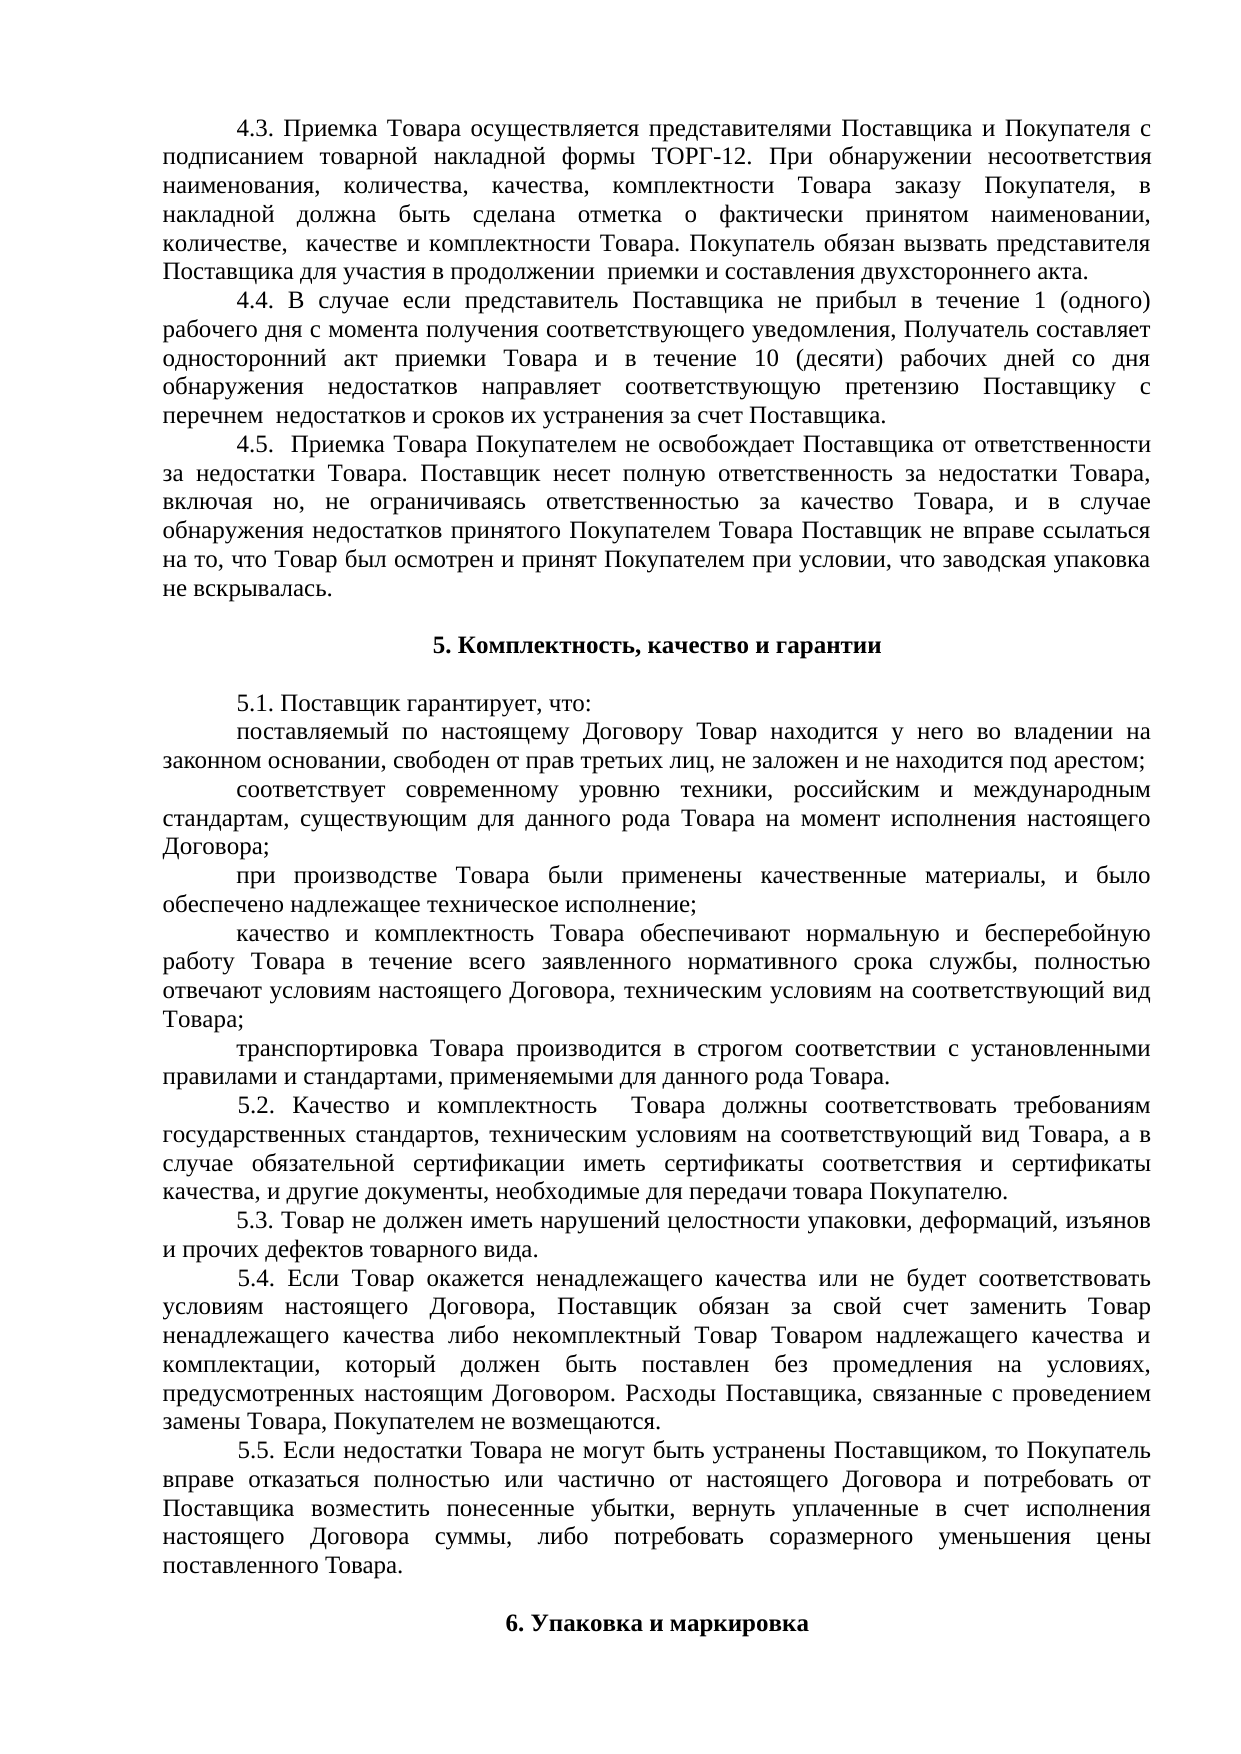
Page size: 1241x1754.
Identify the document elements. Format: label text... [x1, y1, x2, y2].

text качество и комплектность Товара обеспечивают нормальную и бесперебойную работу Товара в течение всего заявленного нормативного срока службы, полностью отвечают условиям настоящего Договора, техническим условиям на соответствующий вид Товара; [162, 918, 1152, 1033]
text при производстве Товара были применены качественные материалы, и было обеспечено надлежащее техническое исполнение; [162, 860, 1152, 918]
text 4.3. Приемка Товара осуществляется представителями Поставщика и Покупателя с подписанием товарной накладной формы ТОРГ-12. При обнаружении несоответствия наименования, количества, качества, комплектности Товара заказу Покупателя, в накладной должна быть сделана отметка о фактически принятом наименовании, количестве, качестве и комплектности Товара. Покупатель обязан вызвать представителя Поставщика для участия в продолжении приемки и составления двухстороннего акта. [162, 113, 1152, 285]
text 5.2. Качество и комплектность Товара должны соответствовать требованиям государственных стандартов, техническим условиям на соответствующий вид Товара, а в случае обязательной сертификации иметь сертификаты соответствия и сертификаты качества, и другие документы, необходимые для передачи товара Покупателю. [162, 1090, 1152, 1205]
text 5.4. Если Товар окажется ненадлежащего качества или не будет соответствовать условиям настоящего Договора, Поставщик обязан за свой счет заменить Товар ненадлежащего качества либо некомплектный Товар Товаром надлежащего качества и комплектации, который должен быть поставлен без промедления на условиях, предусмотренных настоящим Договором. Расходы Поставщика, связанные с проведением замены Товара, Покупателем не возмещаются. [162, 1263, 1152, 1435]
text 5. Комплектность, качество и гарантии [162, 630, 1152, 659]
text поставляемый по настоящему Договору Товар находится у него во владении на законном основании, свободен от прав третьих лиц, не заложен и не находится под арестом; [162, 716, 1152, 774]
text 5.3. Товар не должен иметь нарушений целостности упаковки, деформаций, изъянов и прочих дефектов товарного вида. [162, 1205, 1152, 1263]
text 6. Упаковка и маркировка [162, 1608, 1152, 1636]
text 4.4. В случае если представитель Поставщика не прибыл в течение 1 (одного) рабочего дня с момента получения соответствующего уведомления, Получатель составляет односторонний акт приемки Товара и в течение 10 (десяти) рабочих дней со дня обнаружения недостатков направляет соответствующую претензию Поставщику с перечнем недостатков и сроков их устранения за счет Поставщика. [162, 285, 1152, 429]
text 5.1. Поставщик гарантирует, что: [162, 688, 1152, 716]
text 4.5. Приемка Товара Покупателем не освобождает Поставщика от ответственности за недостатки Товара. Поставщик несет полную ответственность за недостатки Товара, включая но, не ограничиваясь ответственностью за качество Товара, и в случае обнаружения недостатков принятого Покупателем Товара Поставщик не вправе ссылаться на то, что Товар был осмотрен и принят Покупателем при условии, что заводская упаковка не вскрывалась. [162, 429, 1152, 601]
text транспортировка Товара производится в строгом соответствии с установленными правилами и стандартами, применяемыми для данного рода Товара. [162, 1033, 1152, 1090]
text 5.5. Если недостатки Товара не могут быть устранены Поставщиком, то Покупатель вправе отказаться полностью или частично от настоящего Договора и потребовать от Поставщика возместить понесенные убытки, вернуть уплаченные в счет исполнения настоящего Договора суммы, либо потребовать соразмерного уменьшения цены поставленного Товара. [162, 1435, 1152, 1579]
text соответствует современному уровню техники, российским и международным стандартам, существующим для данного рода Товара на момент исполнения настоящего Договора; [162, 774, 1152, 860]
